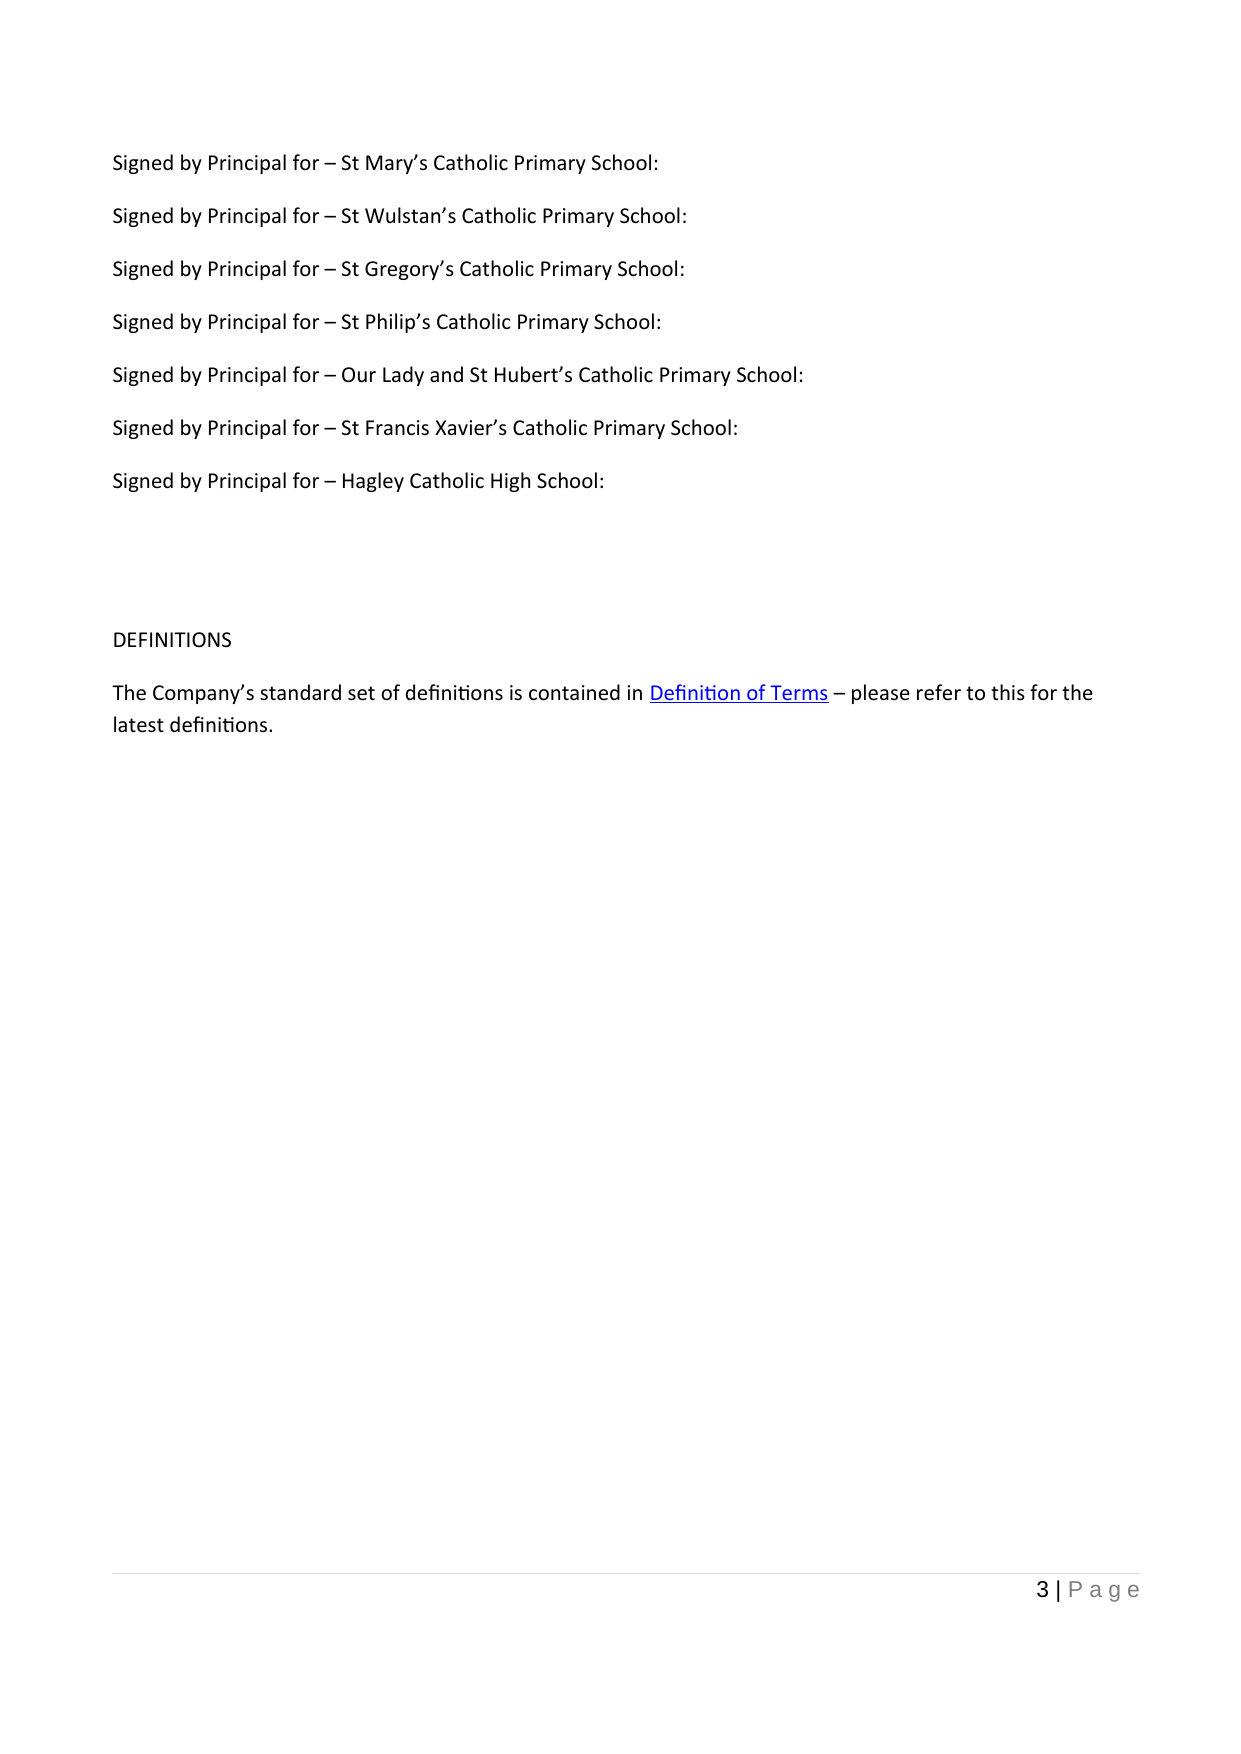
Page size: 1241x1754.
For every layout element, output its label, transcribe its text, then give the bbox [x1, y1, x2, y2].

text Signed by Principal for – Hagley Catholic High School: [112, 466, 1140, 494]
text DEFINITIONS [112, 625, 1140, 653]
text Signed by Principal for – St Mary’s Catholic Primary School: [112, 148, 1140, 176]
text Signed by Principal for – St Francis Xavier’s Catholic Primary School: [112, 413, 1140, 441]
text The Company’s standard set of definitions is contained in Definition of Terms – please refer to this for the latest definitions. [112, 678, 1140, 738]
text Signed by Principal for – Our Lady and St Hubert’s Catholic Primary School: [112, 360, 1140, 388]
text Signed by Principal for – St Gregory’s Catholic Primary School: [112, 254, 1140, 282]
text Signed by Principal for – St Wulstan’s Catholic Primary School: [112, 201, 1140, 229]
text Signed by Principal for – St Philip’s Catholic Primary School: [112, 307, 1140, 335]
